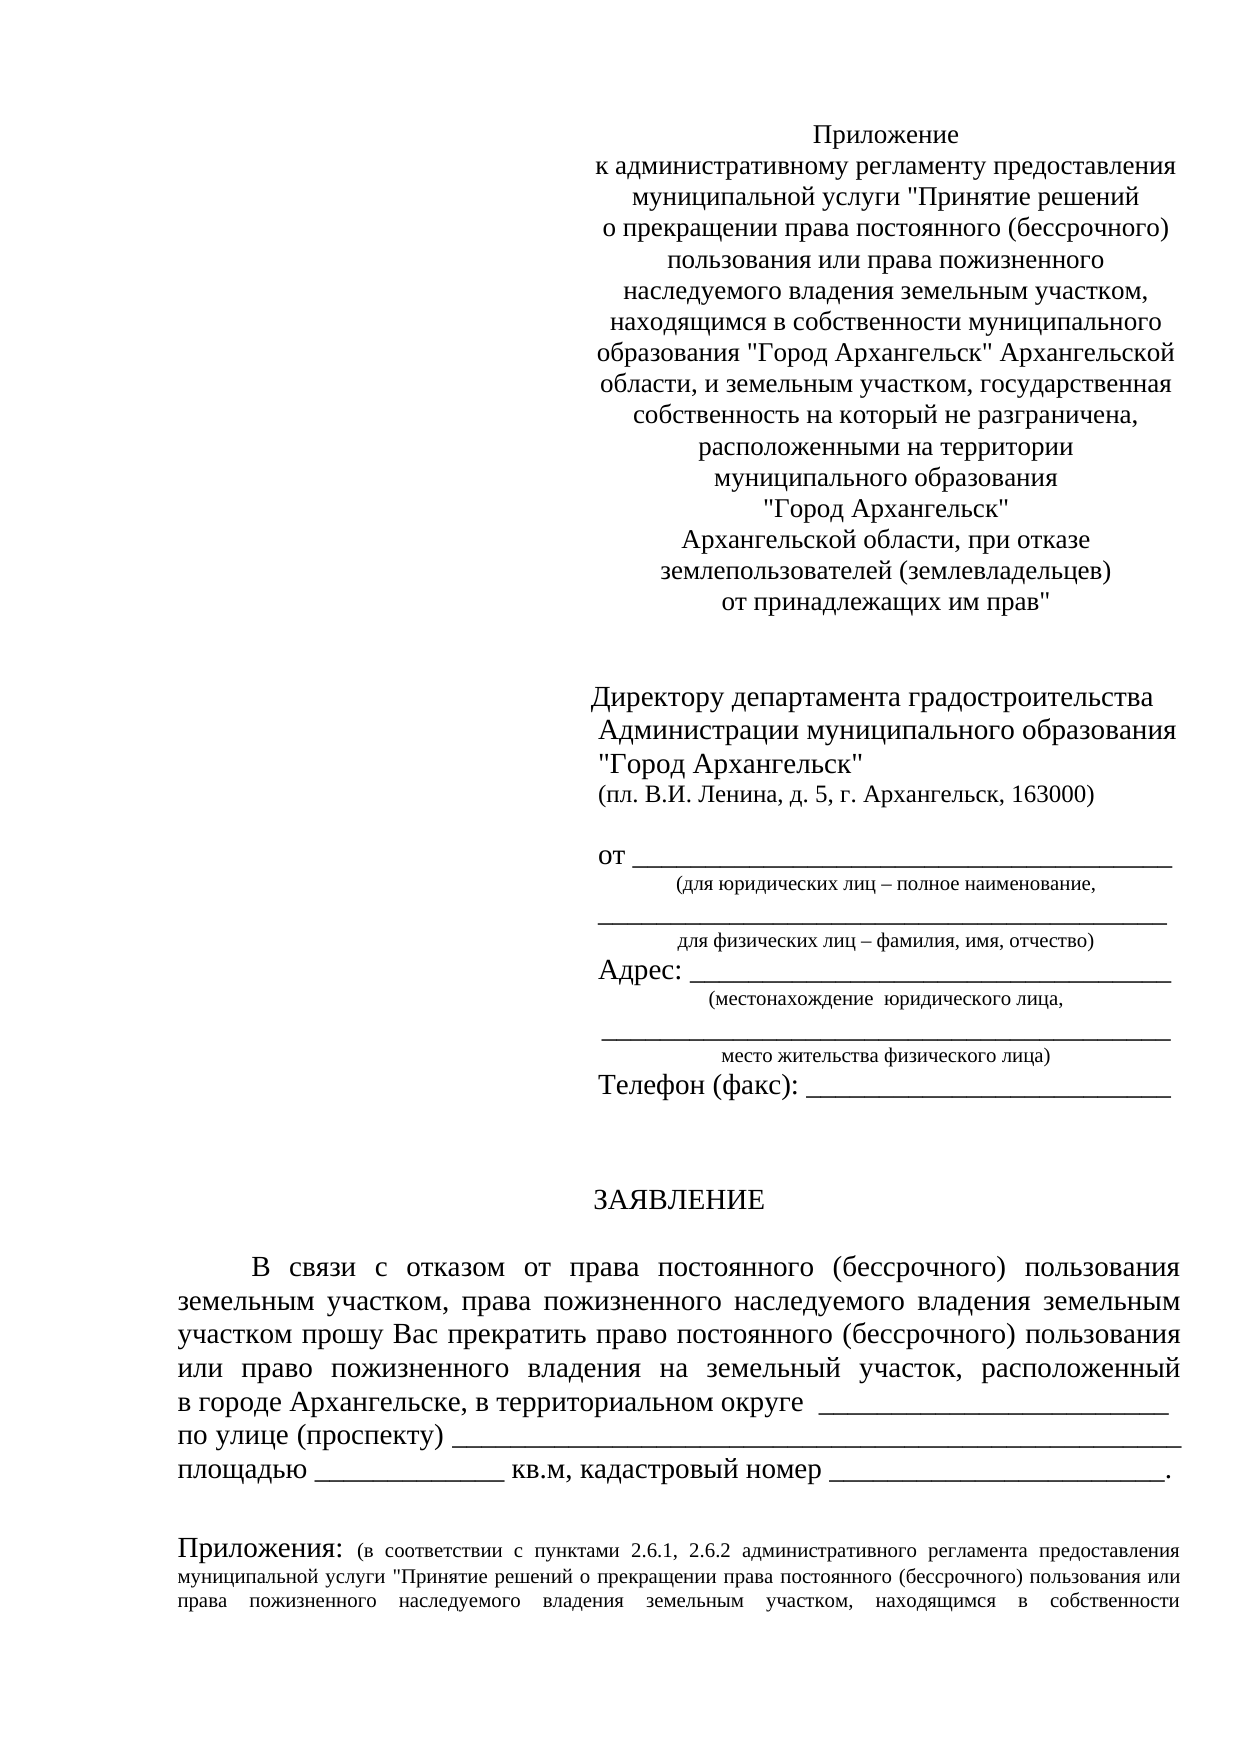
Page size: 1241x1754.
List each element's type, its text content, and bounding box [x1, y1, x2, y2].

text место жительства физического лица) [591, 1043, 1181, 1067]
text В связи с отказом от права постоянного (бессрочного) пользования земельным участком, права пожизненного наследуемого владения земельным участком прошу Вас прекратить право постоянного (бессрочного) пользования или право пожизненного владения на земельный участок, расположенный в городе Архангельске, в территориальном округе ________________________ [177, 1249, 1181, 1417]
text "Город Архангельск" [591, 746, 1181, 779]
text по улице (проспекту) __________________________________________________ площадью _____________ кв.м, кадастровый номер _______________________. [177, 1417, 1181, 1484]
text Приложение [591, 118, 1181, 149]
text муниципального образования [591, 461, 1181, 492]
text "Город Архангельск" [591, 492, 1181, 523]
text к административному регламенту предоставления муниципальной услуги "Принятие решений [591, 149, 1181, 212]
text (местонахождение юридического лица, _______________________________________ [591, 986, 1181, 1043]
text о прекращении права постоянного (бессрочного) пользования или права пожизненного наследуемого владения земельным участком, находящимся в собственности муниципального образования "Город Архангельск" Архангельской области, и земельным участком, государственная собственность на который не разграничена, расположенными на территории [591, 212, 1181, 461]
text _______________________________________ [591, 894, 1181, 928]
text Адрес: _________________________________ [591, 952, 1181, 986]
text для физических лиц – фамилия, имя, отчество) [591, 928, 1181, 952]
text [177, 1530, 1181, 1612]
text Телефон (факс): _________________________ [591, 1067, 1181, 1101]
text ЗАЯВЛЕНИЕ [177, 1182, 1181, 1216]
text (для юридических лиц – полное наименование, [591, 870, 1181, 894]
text Директору департамента градостроительства [591, 679, 1181, 712]
text от _____________________________________ [591, 837, 1181, 870]
text Администрации муниципального образования [591, 712, 1181, 746]
text от принадлежащих им прав" [591, 585, 1181, 616]
text (пл. В.И. Ленина, д. 5, г. Архангельск, 163000) [591, 779, 1181, 808]
text Архангельской области, при отказе землепользователей (землевладельцев) [591, 523, 1181, 585]
